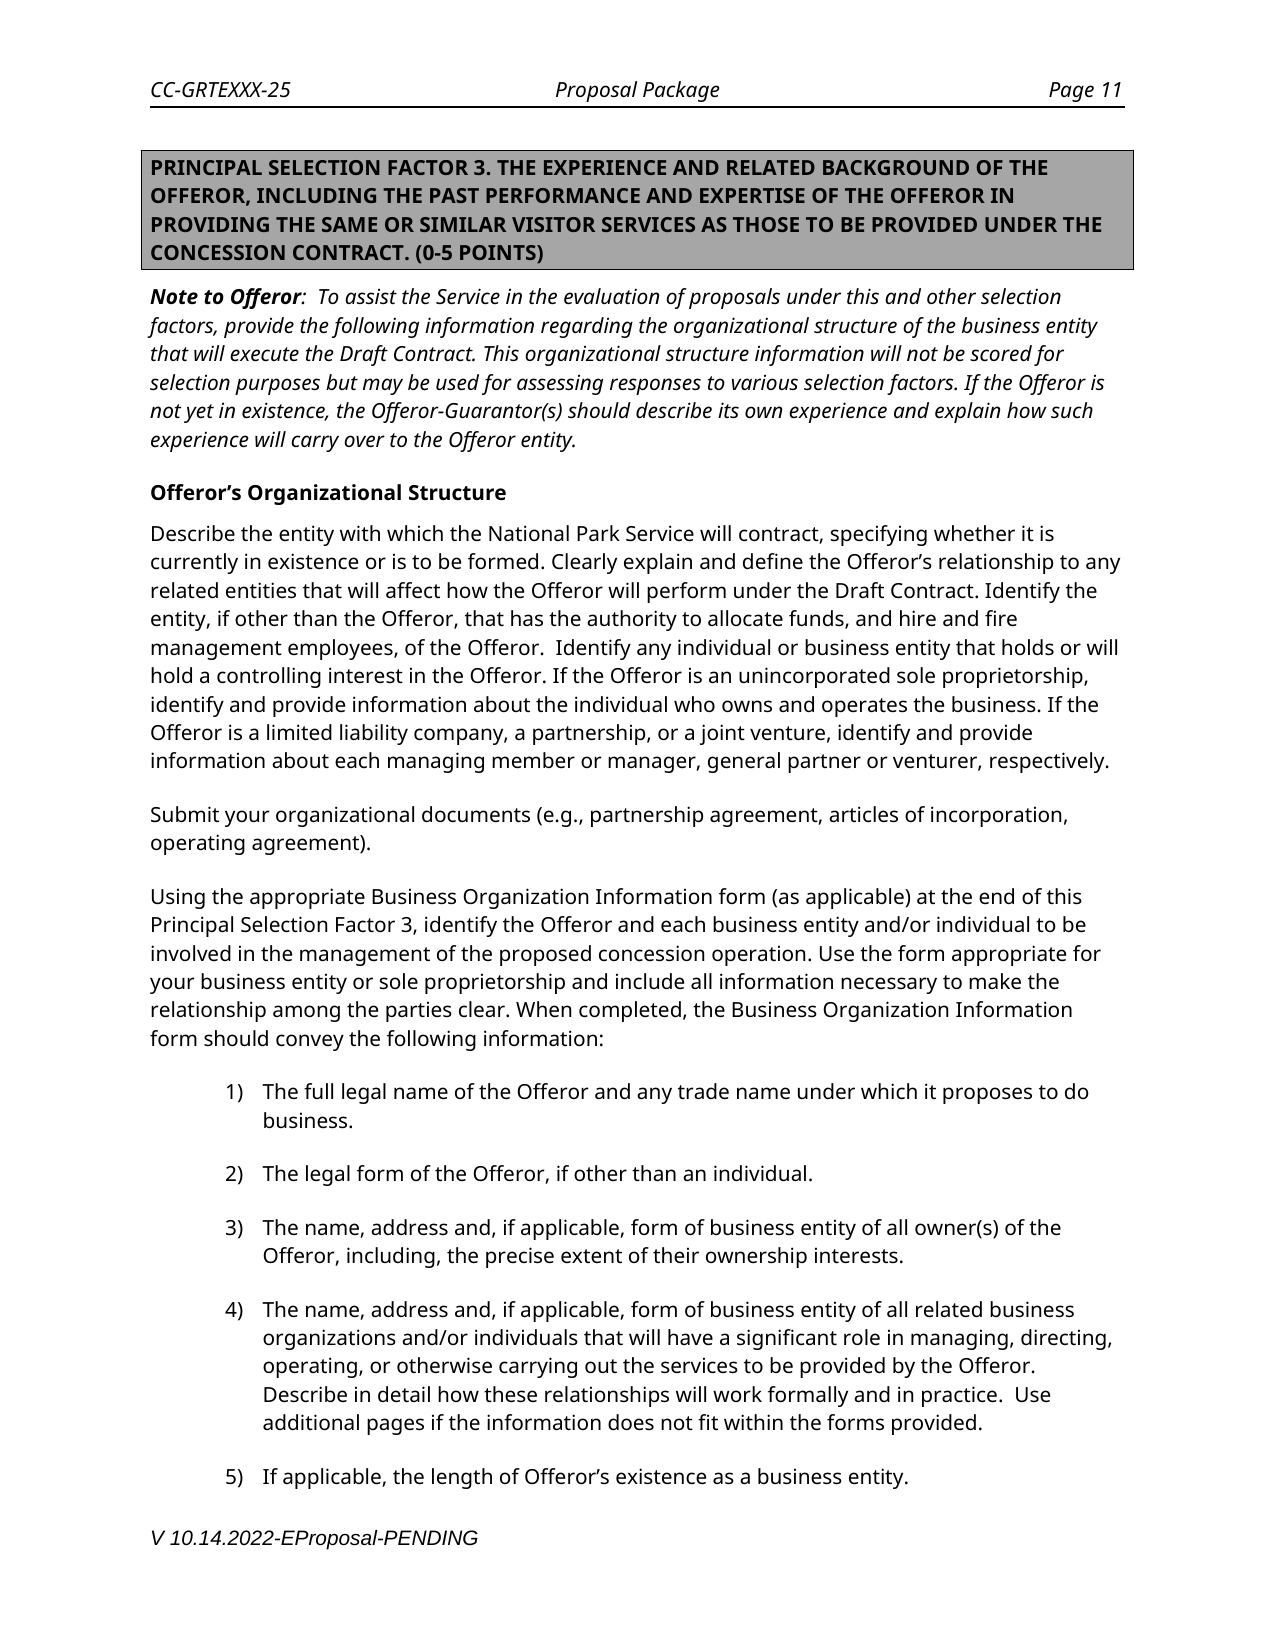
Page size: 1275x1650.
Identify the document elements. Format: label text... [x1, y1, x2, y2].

list The full legal name of the Offeror and any trade name under which it proposes to do business. [225, 1077, 1125, 1134]
text Note to Offeror: To assist the Service in the evaluation of proposals under this and other selection factors, provide the following information regarding the organizational structure of the business entity that will execute the Draft Contract. This organizational structure information will not be scored for selection purposes but may be used for assessing responses to various selection factors. If the Offeror is not yet in existence, the Offeror-Guarantor(s) should describe its own experience and explain how such experience will carry over to the Offeror entity. [150, 282, 1125, 453]
list The name, address and, if applicable, form of business entity of all related business organizations and/or individuals that will have a significant role in managing, directing, operating, or otherwise carrying out the services to be provided by the Offeror. Describe in detail how these relationships will work formally and in practice. Use additional pages if the information does not fit within the forms provided. [225, 1295, 1125, 1437]
list If applicable, the length of Offeror’s existence as a business entity. [225, 1462, 1125, 1490]
subtitle PRINCIPAL SELECTION FACTOR 3. THE EXPERIENCE AND RELATED BACKGROUND OF THE OFFEROR, INCLUDING THE PAST PERFORMANCE AND EXPERTISE OF THE OFFEROR IN PROVIDING THE SAME OR SIMILAR VISITOR SERVICES AS THOSE TO BE PROVIDED UNDER THE CONCESSION CONTRACT. (0-5 POINTS) [142, 151, 1133, 269]
text Using the appropriate Business Organization Information form (as applicable) at the end of this Principal Selection Factor 3, identify the Offeror and each business entity and/or individual to be involved in the management of the proposed concession operation. Use the form appropriate for your business entity or sole proprietorship and include all information necessary to make the relationship among the parties clear. When completed, the Business Organization Information form should convey the following information: [150, 882, 1125, 1052]
subtitle Offeror’s Organizational Structure [150, 478, 1125, 507]
text Describe the entity with which the National Park Service will contract, specifying whether it is currently in existence or is to be formed. Clearly explain and define the Offeror’s relationship to any related entities that will affect how the Offeror will perform under the Draft Contract. Identify the entity, if other than the Offeror, that has the authority to allocate funds, and hire and fire management employees, of the Offeror. Identify any individual or business entity that holds or will hold a controlling interest in the Offeror. If the Offeror is an unincorporated sole proprietorship, identify and provide information about the individual who owns and operates the business. If the Offeror is a limited liability company, a partnership, or a joint venture, identify and provide information about each managing member or manager, general partner or venturer, respectively. [150, 519, 1125, 775]
list The name, address and, if applicable, form of business entity of all owner(s) of the Offeror, including, the precise extent of their ownership interests. [225, 1213, 1125, 1270]
list The legal form of the Offeror, if other than an individual. [225, 1159, 1125, 1188]
text Submit your organizational documents (e.g., partnership agreement, articles of incorporation, operating agreement). [150, 800, 1125, 857]
